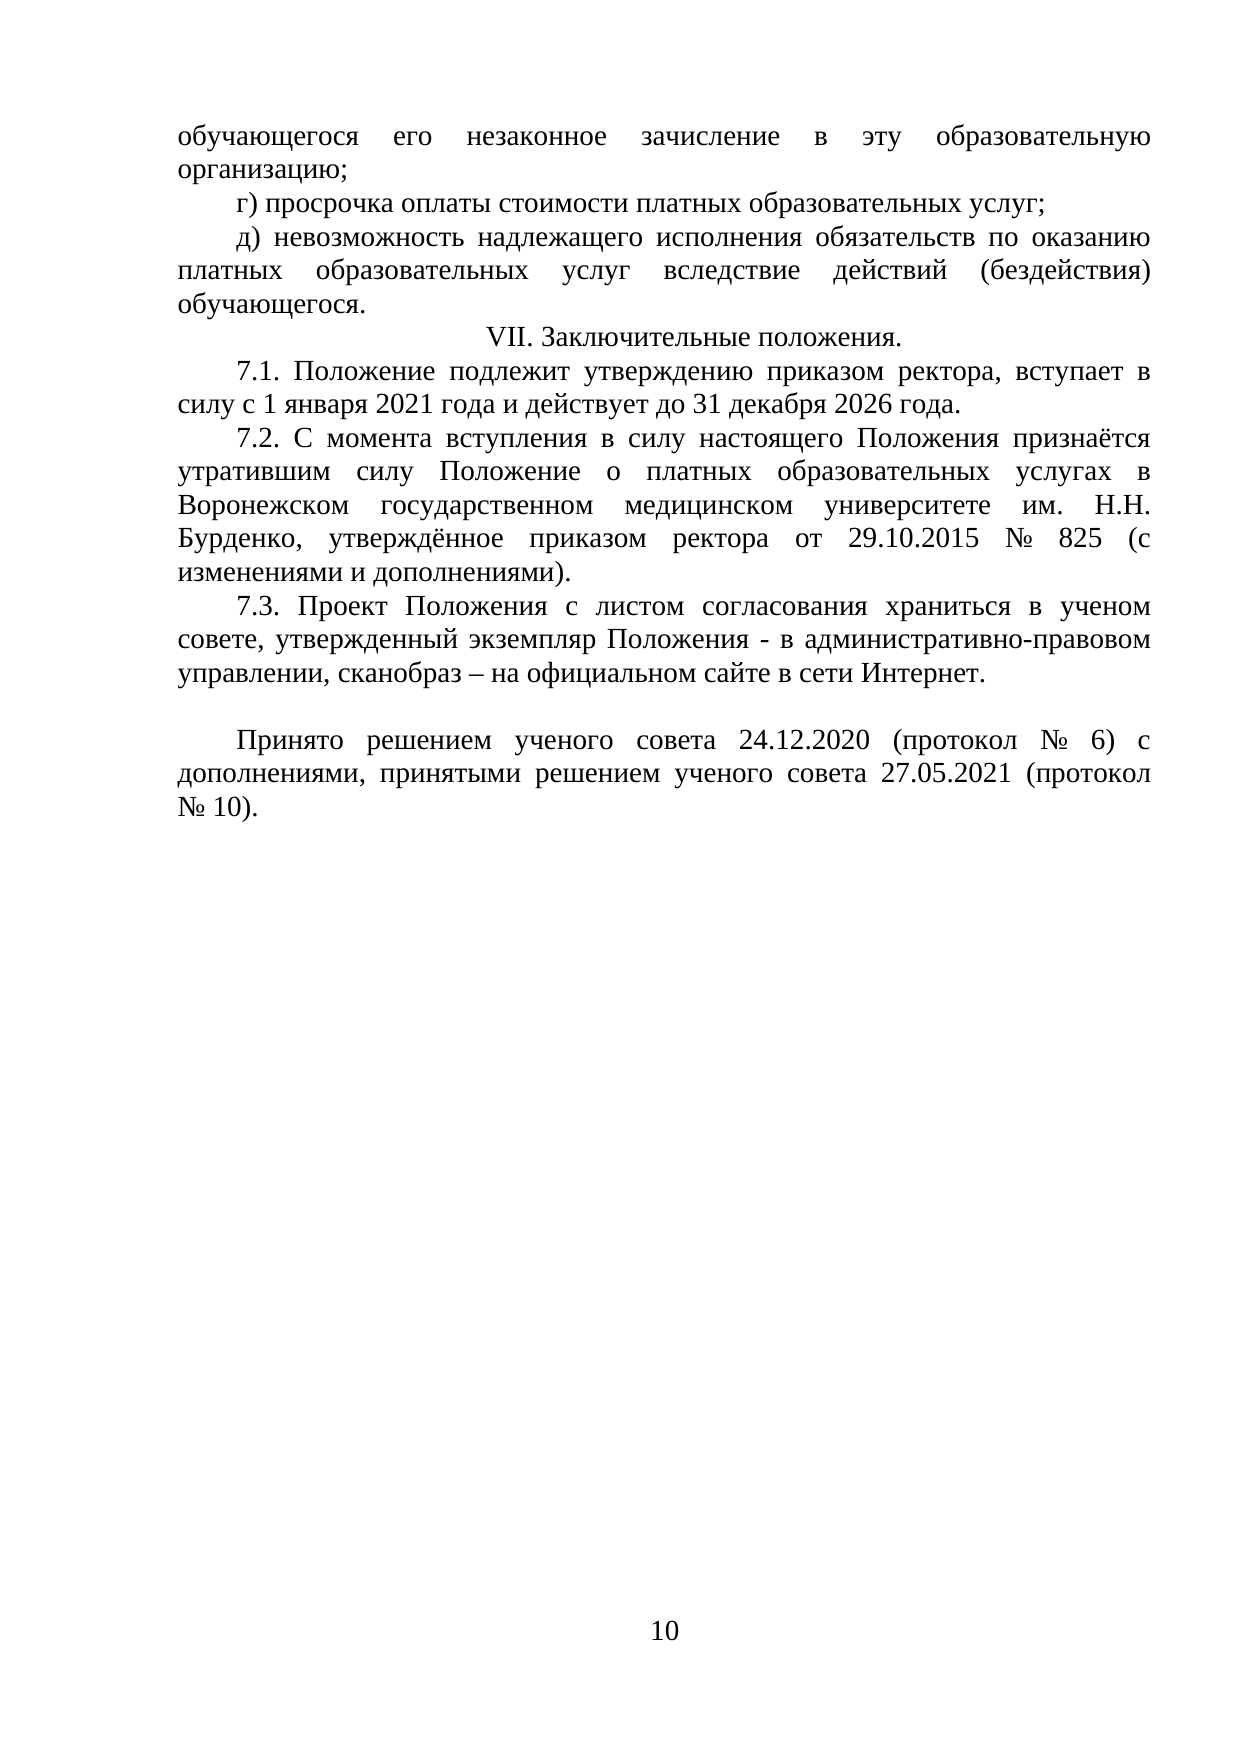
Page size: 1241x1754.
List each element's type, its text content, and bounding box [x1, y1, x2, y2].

text д) невозможность надлежащего исполнения обязательств по оказанию платных образовательных услуг вследствие действий (бездействия) обучающегося. [177, 219, 1152, 319]
text г) просрочка оплаты стоимости платных образовательных услуг; [177, 185, 1152, 219]
text VII. Заключительные положения. [177, 319, 1152, 353]
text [177, 118, 1152, 185]
text Принято решением ученого совета 24.12.2020 (протокол № 6) с дополнениями, принятыми решением ученого совета 27.05.2021 (протокол № 10). [177, 722, 1152, 822]
text 7.1. Положение подлежит утверждению приказом ректора, вступает в силу с 1 января 2021 года и действует до 31 декабря 2026 года. [177, 353, 1152, 420]
text 7.2. С момента вступления в силу настоящего Положения признаётся утратившим силу Положение о платных образовательных услугах в Воронежском государственном медицинском университете им. Н.Н. Бурденко, утверждённое приказом ректора от 29.10.2015 № 825 (с изменениями и дополнениями). [177, 420, 1152, 588]
text 7.3. Проект Положения с листом согласования храниться в ученом совете, утвержденный экземпляр Положения - в административно-правовом управлении, сканобраз – на официальном сайте в сети Интернет. [177, 588, 1152, 688]
